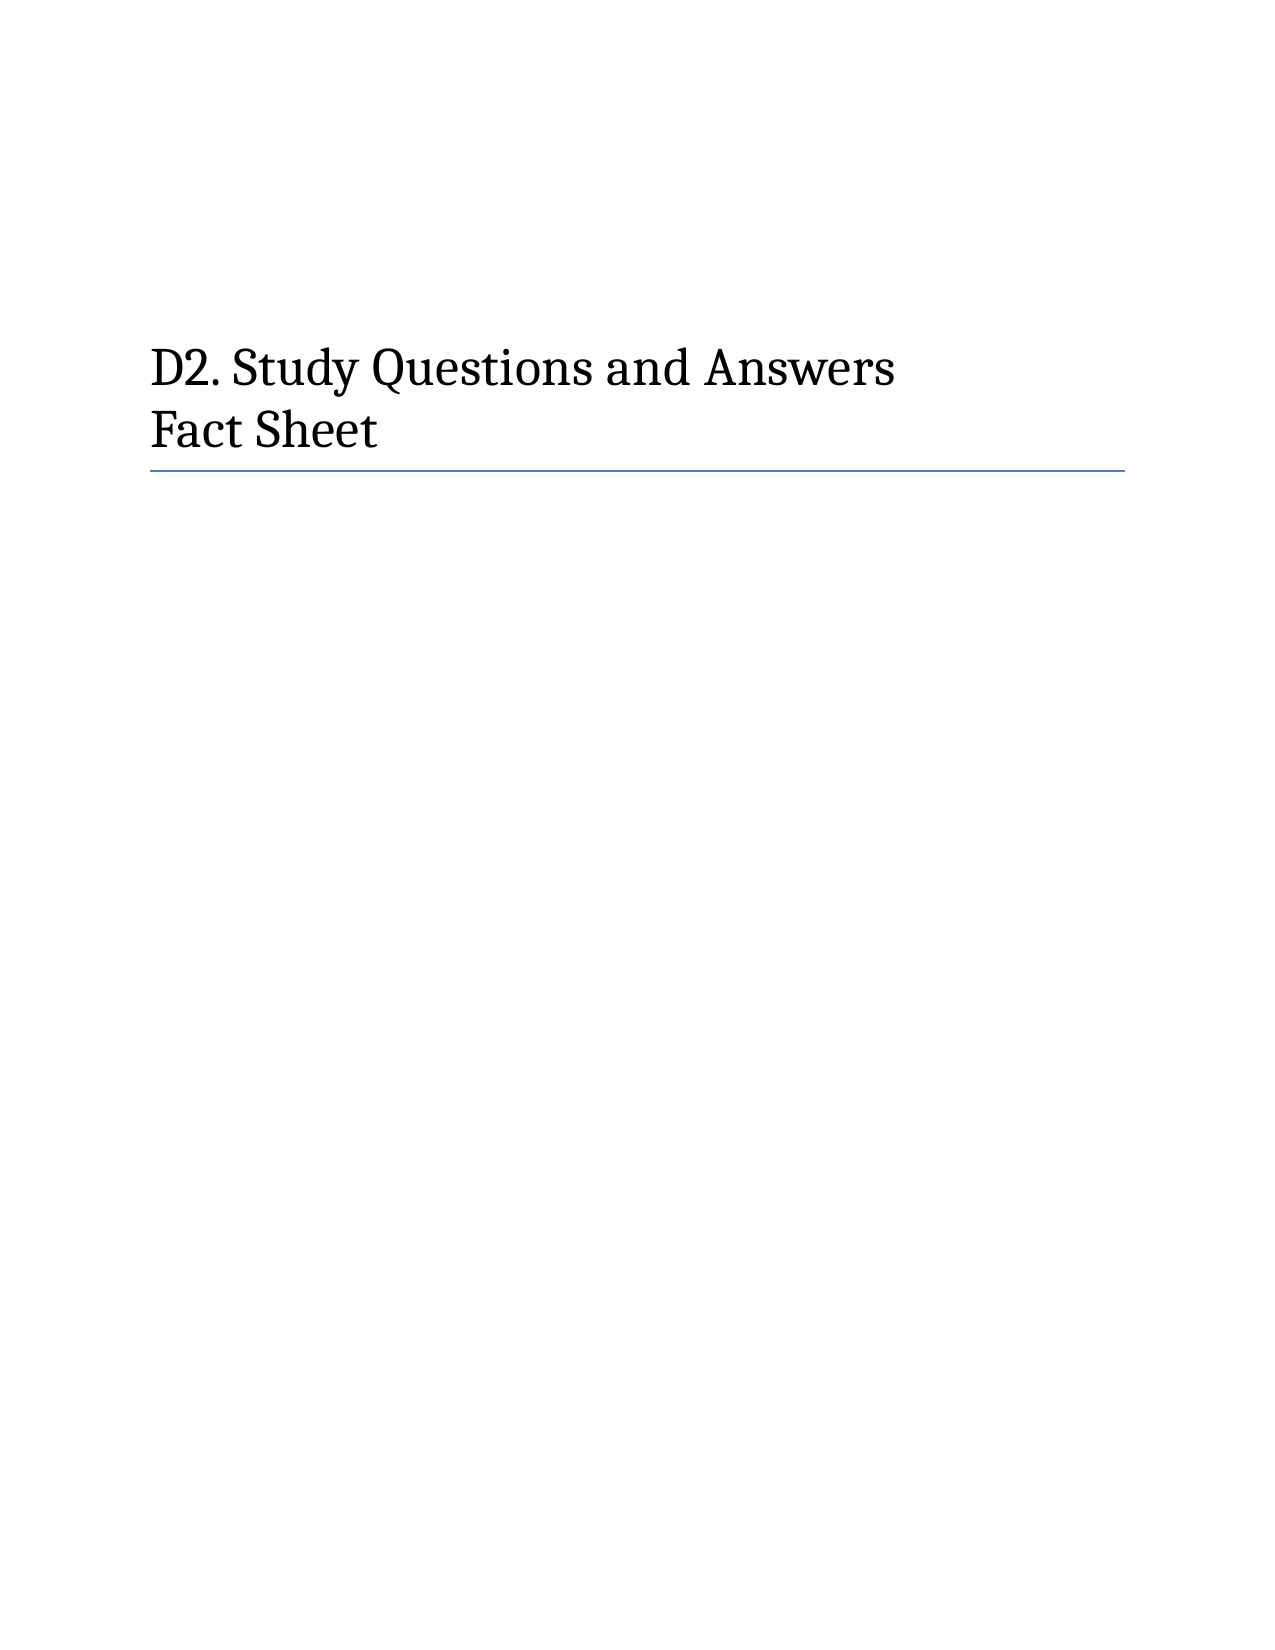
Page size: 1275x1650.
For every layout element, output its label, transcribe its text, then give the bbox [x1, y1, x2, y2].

title Fact Sheet [150, 399, 1125, 470]
title D2. Study Questions and Answers [150, 337, 1125, 399]
